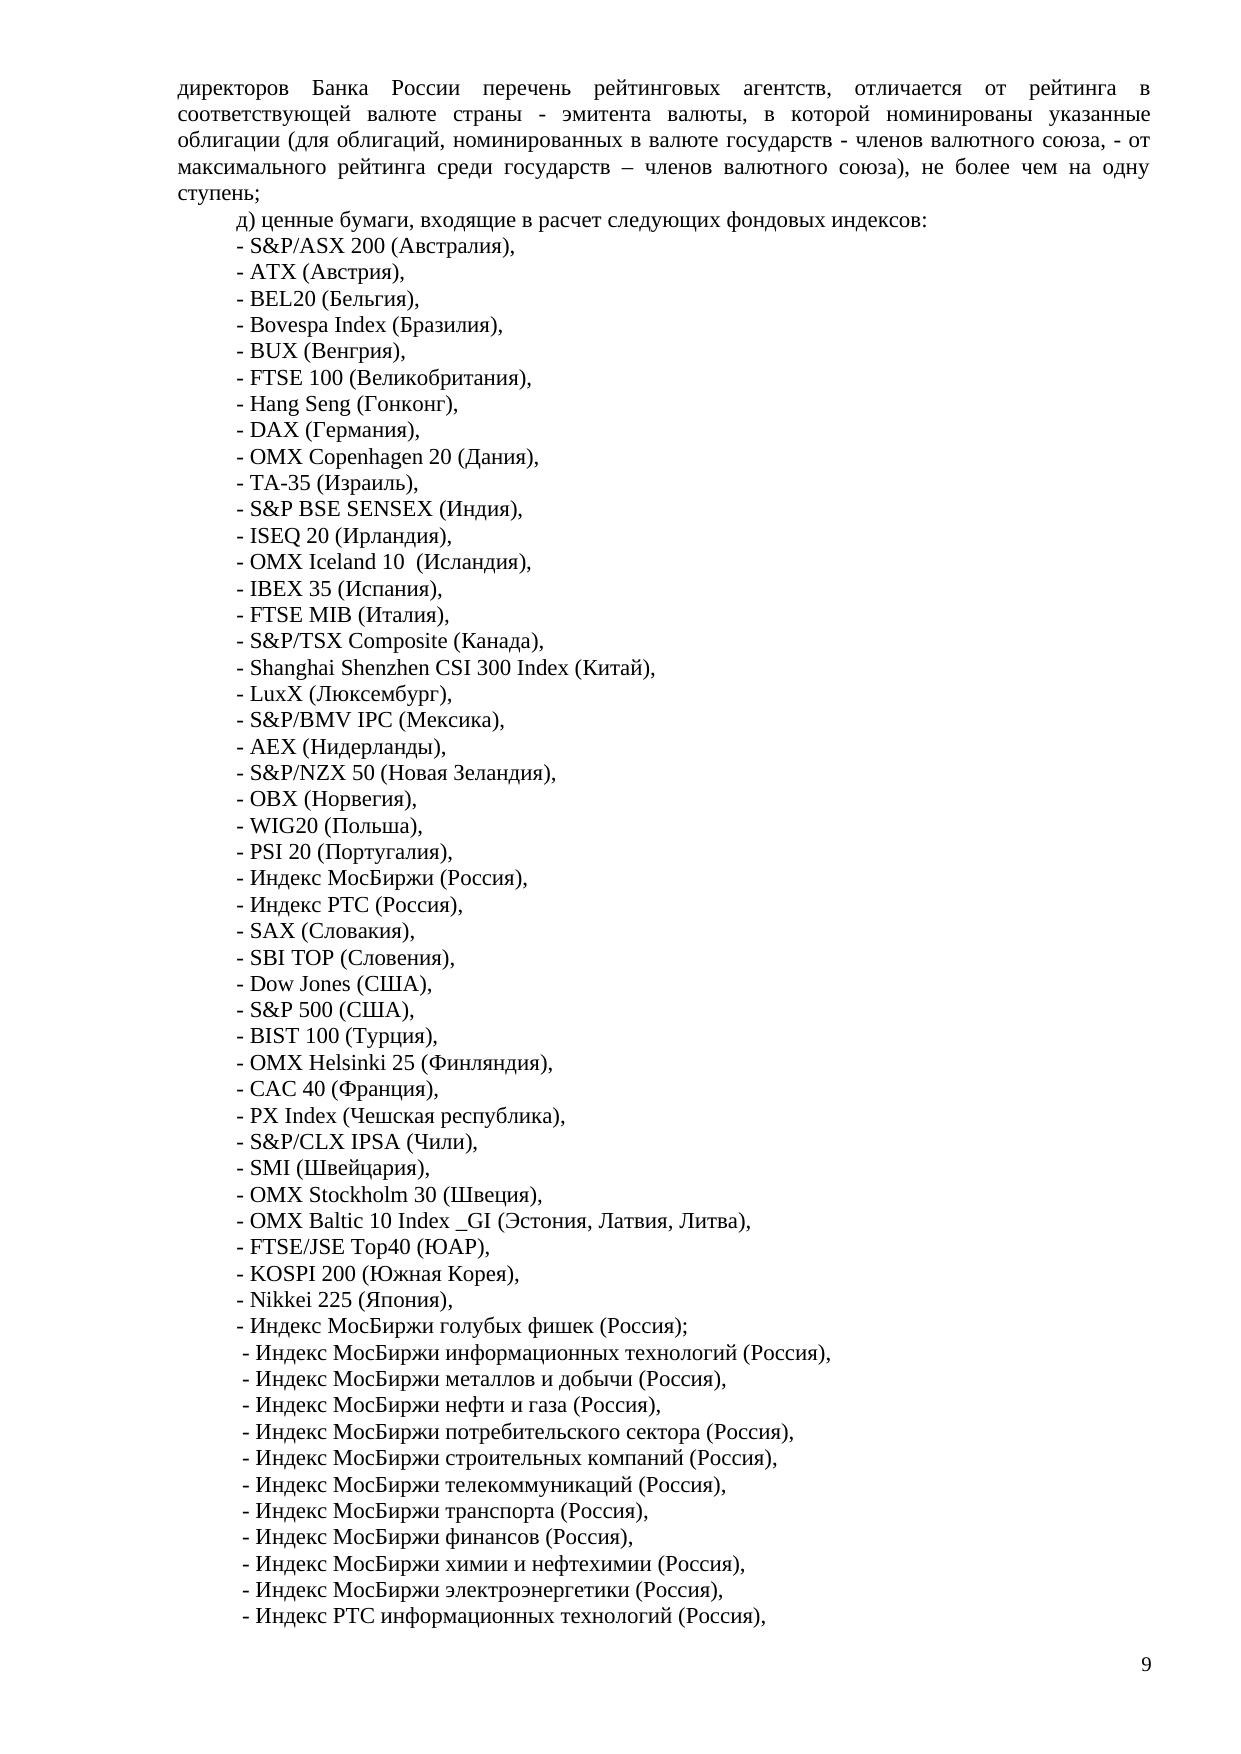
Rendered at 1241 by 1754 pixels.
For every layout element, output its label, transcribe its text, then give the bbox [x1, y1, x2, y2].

text - FTSE MIB (Италия), [177, 601, 1152, 627]
text - S&P/ASX 200 (Австралия), [177, 232, 1152, 258]
text - DAX (Германия), [177, 416, 1152, 443]
text - CAC 40 (Франция), [177, 1075, 1152, 1102]
text д) ценные бумаги, входящие в расчет следующих фондовых индексов: [177, 206, 1152, 232]
text - Индекс МосБиржи химии и нефтехимии (Россия), [177, 1550, 1152, 1576]
text - OMX Baltic 10 Index _GI (Эстония, Латвия, Литва), [177, 1207, 1152, 1233]
text - WIG20 (Польша), [177, 812, 1152, 838]
text - OMX Iceland 10 (Исландия), [177, 548, 1152, 574]
text - Индекс РТС (Россия), [177, 891, 1152, 917]
text - Индекс МосБиржи транспорта (Россия), [177, 1497, 1152, 1523]
text - OMX Stockholm 30 (Швеция), [177, 1181, 1152, 1207]
text - Индекс МосБиржи голубых фишек (Россия); [177, 1312, 1152, 1339]
text - KOSPI 200 (Южная Корея), [177, 1260, 1152, 1286]
text - OMX Helsinki 25 (Финляндия), [177, 1049, 1152, 1075]
text - Индекс РТС информационных технологий (Россия), [177, 1602, 1152, 1629]
text - Hang Seng (Гонконг), [177, 390, 1152, 416]
text - Dow Jones (США), [177, 970, 1152, 996]
text - ATX (Австрия), [177, 258, 1152, 285]
text - S&P/BMV IPC (Мексика), [177, 706, 1152, 733]
text - PX Index (Чешская республика), [177, 1102, 1152, 1128]
text - S&P BSE SENSEX (Индия), [177, 496, 1152, 522]
text - SMI (Швейцария), [177, 1154, 1152, 1181]
text - S&P 500 (США), [177, 996, 1152, 1023]
text - IBEX 35 (Испания), [177, 574, 1152, 601]
text - S&P/TSX Composite (Канада), [177, 627, 1152, 654]
text - Индекс МосБиржи строительных компаний (Россия), [177, 1444, 1152, 1471]
text - OBX (Норвегия), [177, 785, 1152, 812]
text - SBI TOP (Словения), [177, 943, 1152, 970]
text - Индекс МосБиржи металлов и добычи (Россия), [177, 1365, 1152, 1392]
text - BIST 100 (Турция), [177, 1023, 1152, 1049]
text - Индекс МосБиржи информационных технологий (Россия), [177, 1339, 1152, 1365]
text - LuxX (Люксембург), [177, 680, 1152, 706]
text - S&P/CLX IPSA (Чили), [177, 1128, 1152, 1154]
text - Shanghai Shenzhen CSI 300 Index (Китай), [177, 654, 1152, 680]
text - ISEQ 20 (Ирландия), [177, 522, 1152, 548]
text - OMX Copenhagen 20 (Дания), [177, 443, 1152, 469]
text - FTSE/JSE Top40 (ЮАР), [177, 1233, 1152, 1260]
text - Bovespa Index (Бразилия), [177, 311, 1152, 337]
text - BEL20 (Бельгия), [177, 285, 1152, 311]
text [177, 74, 1152, 206]
text - Индекс МосБиржи финансов (Россия), [177, 1523, 1152, 1550]
text - SAX (Словакия), [177, 917, 1152, 943]
text - Индекс МосБиржи потребительского сектора (Россия), [177, 1418, 1152, 1444]
text - PSI 20 (Португалия), [177, 838, 1152, 864]
text - Индекс МосБиржи телекоммуникаций (Россия), [177, 1471, 1152, 1497]
text - S&P/NZX 50 (Новая Зеландия), [177, 759, 1152, 785]
text - Nikkei 225 (Япония), [177, 1286, 1152, 1312]
text - BUX (Венгрия), [177, 337, 1152, 364]
text - Индекс МосБиржи электроэнергетики (Россия), [177, 1576, 1152, 1602]
text - Индекс МосБиржи нефти и газа (Россия), [177, 1392, 1152, 1418]
text - TA-35 (Израиль), [177, 469, 1152, 496]
text - Индекс МосБиржи (Россия), [177, 864, 1152, 891]
text - AEX (Нидерланды), [177, 733, 1152, 759]
text - FTSE 100 (Великобритания), [177, 364, 1152, 390]
